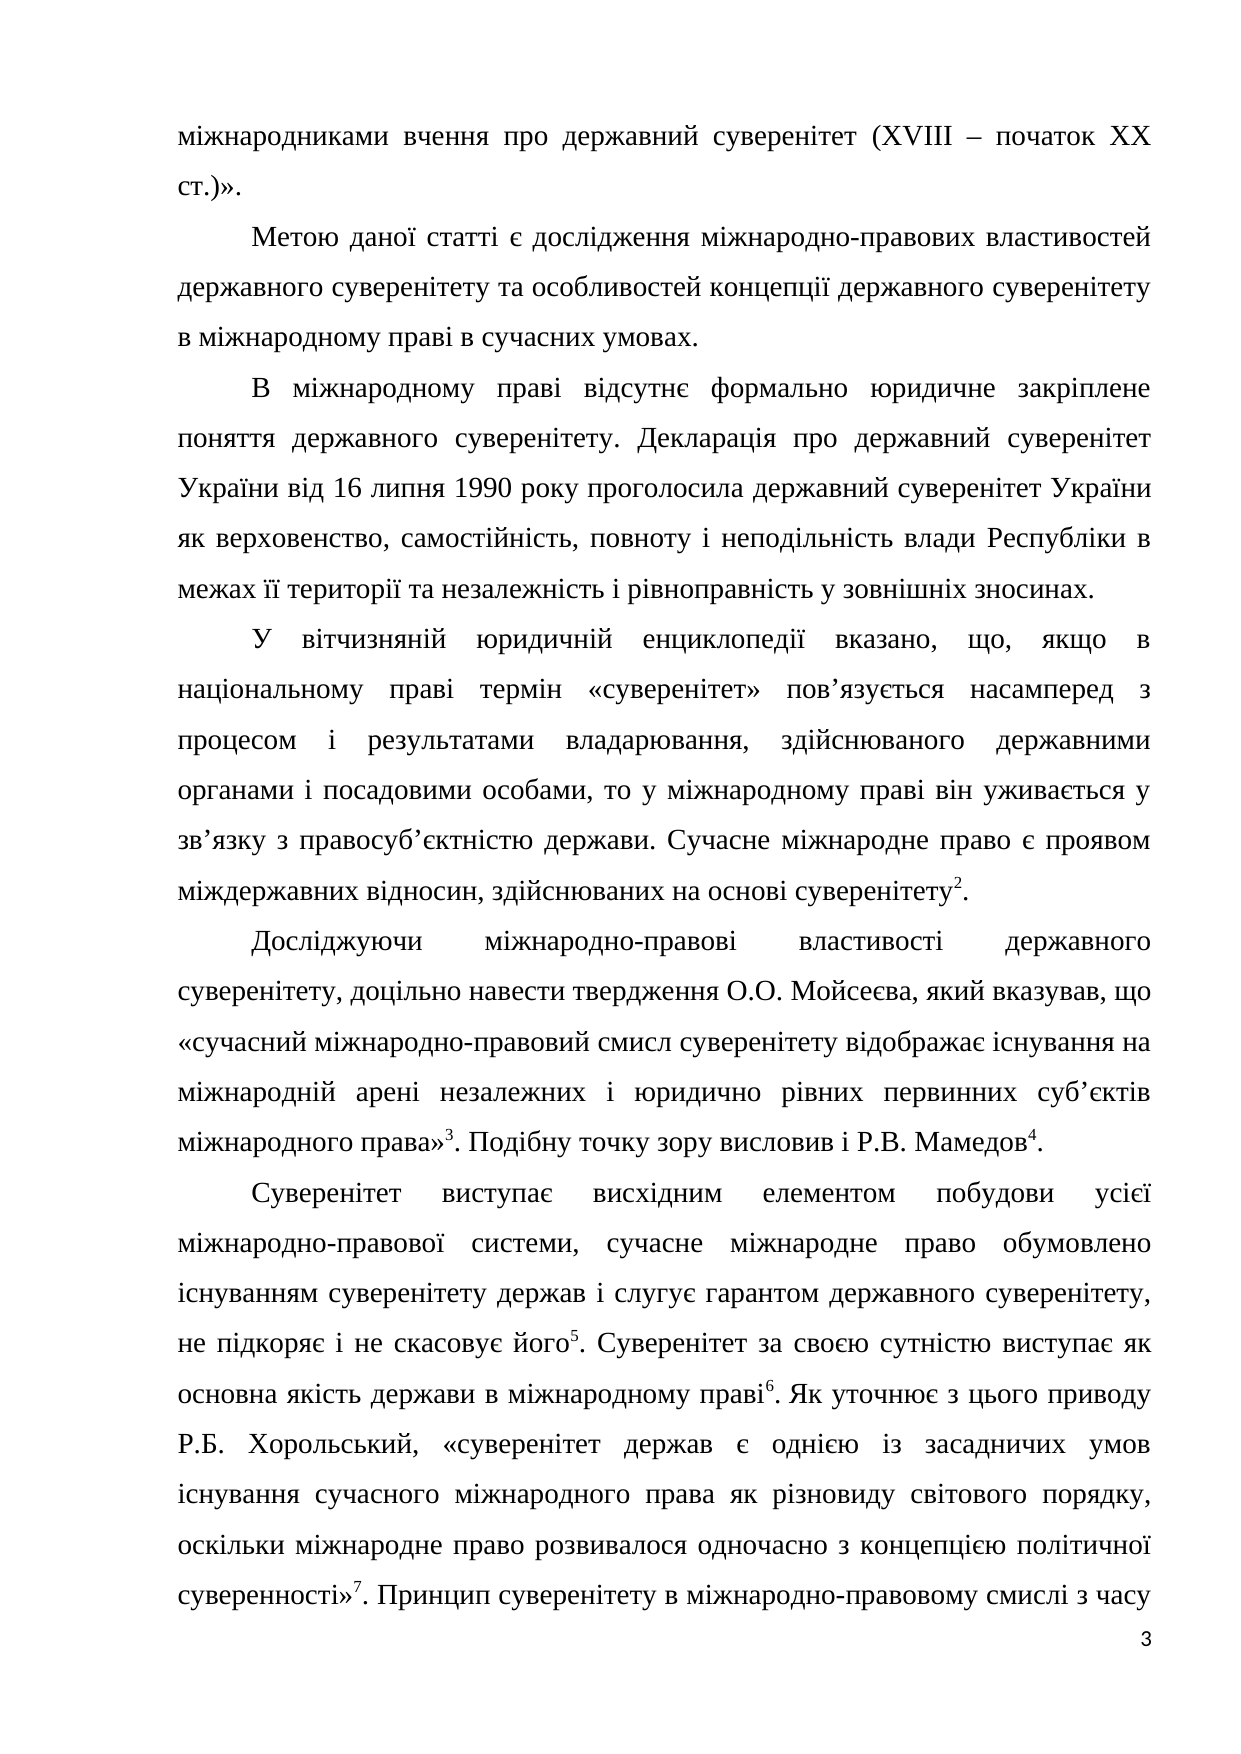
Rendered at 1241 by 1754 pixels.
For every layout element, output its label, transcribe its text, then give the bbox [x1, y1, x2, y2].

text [177, 1175, 1152, 1611]
text У вітчизняній юридичній енциклопедії вказано, що, якщо в національному праві термін «суверенітет» пов’язується насамперед з процесом і результатами владарювання, здійснюваного державними органами і посадовими особами, то у міжнародному праві він уживається у зв’язку з правосуб’єктністю держави. Сучасне міжнародне право є проявом міждержавних відносин, здійснюваних на основі суверенітету2. [177, 621, 1152, 906]
text Досліджуючи міжнародно-правові властивості державного суверенітету, доцільно навести твердження О.О. Мойсеєва, який вказував, що «сучасний міжнародно-правовий смисл суверенітету відображає існування на міжнародній арені незалежних і юридично рівних первинних суб’єктів міжнародного права»3. Подібну точку зору висловив і Р.В. Мамедов4. [177, 923, 1152, 1158]
text Метою даної статті є дослідження міжнародно-правових властивостей державного суверенітету та особливостей концепції державного суверенітету в міжнародному праві в сучасних умовах. [177, 219, 1152, 353]
text В міжнародному праві відсутнє формально юридичне закріплене поняття державного суверенітету. Декларація про державний суверенітет України від 16 липня 1990 року проголосила державний суверенітет України як верховенство, самостійність, повноту і неподільність влади Республіки в межах її території та незалежність і рівноправність у зовнішніх зносинах. [177, 370, 1152, 604]
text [177, 118, 1152, 202]
